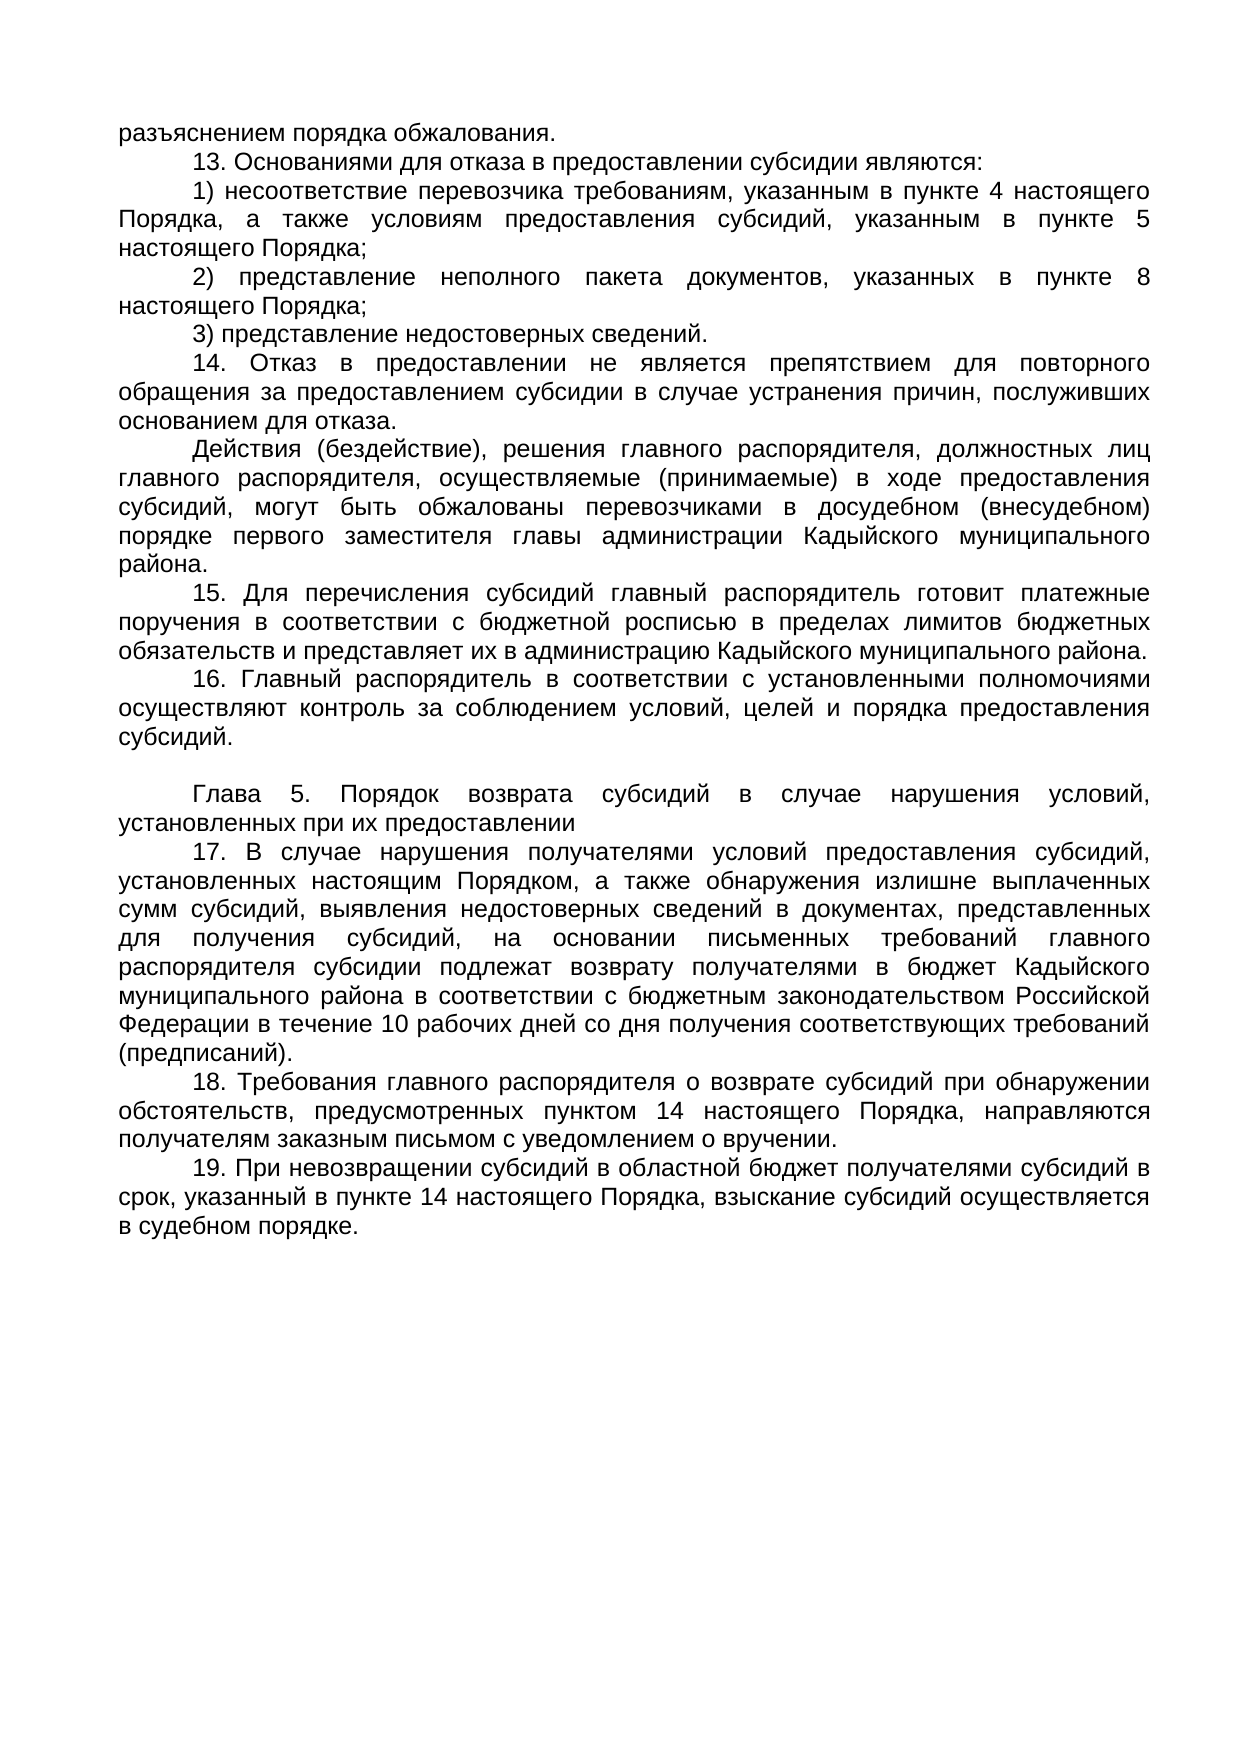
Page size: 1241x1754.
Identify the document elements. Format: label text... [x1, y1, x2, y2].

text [118, 118, 1152, 147]
text 13. Основаниями для отказа в предоставлении субсидии являются: [118, 147, 1152, 176]
text 1) несоответствие перевозчика требованиям, указанным в пункте 4 настоящего Порядка, а также условиям предоставления субсидий, указанным в пункте 5 настоящего Порядка; [118, 176, 1152, 262]
text 17. В случае нарушения получателями условий предоставления субсидий, установленных настоящим Порядком, а также обнаружения излишне выплаченных сумм субсидий, выявления недостоверных сведений в документах, представленных для получения субсидий, на основании письменных требований главного распорядителя субсидии подлежат возврату получателями в бюджет Кадыйского муниципального района в соответствии с бюджетным законодательством Российской Федерации в течение 10 рабочих дней со дня получения соответствующих требований (предписаний). [118, 837, 1152, 1067]
text 3) представление недостоверных сведений. [118, 319, 1152, 348]
text 15. Для перечисления субсидий главный распорядитель готовит платежные поручения в соответствии с бюджетной росписью в пределах лимитов бюджетных обязательств и представляет их в администрацию Кадыйского муниципального района. [118, 578, 1152, 664]
text 18. Требования главного распорядителя о возврате субсидий при обнаружении обстоятельств, предусмотренных пунктом 14 настоящего Порядка, направляются получателям заказным письмом с уведомлением о вручении. [118, 1067, 1152, 1153]
text 14. Отказ в предоставлении не является препятствием для повторного обращения за предоставлением субсидии в случае устранения причин, послуживших основанием для отказа. [118, 348, 1152, 434]
text 2) представление неполного пакета документов, указанных в пункте 8 настоящего Порядка; [118, 262, 1152, 319]
text 19. При невозвращении субсидий в областной бюджет получателями субсидий в срок, указанный в пункте 14 настоящего Порядка, взыскание субсидий осуществляется в судебном порядке. [118, 1153, 1152, 1239]
text Действия (бездействие), решения главного распорядителя, должностных лиц главного распорядителя, осуществляемые (принимаемые) в ходе предоставления субсидий, могут быть обжалованы перевозчиками в досудебном (внесудебном) порядке первого заместителя главы администрации Кадыйского муниципального района. [118, 434, 1152, 578]
text Глава 5. Порядок возврата субсидий в случае нарушения условий, установленных при их предоставлении [118, 779, 1152, 837]
text 16. Главный распорядитель в соответствии с установленными полномочиями осуществляют контроль за соблюдением условий, целей и порядка предоставления субсидий. [118, 664, 1152, 751]
